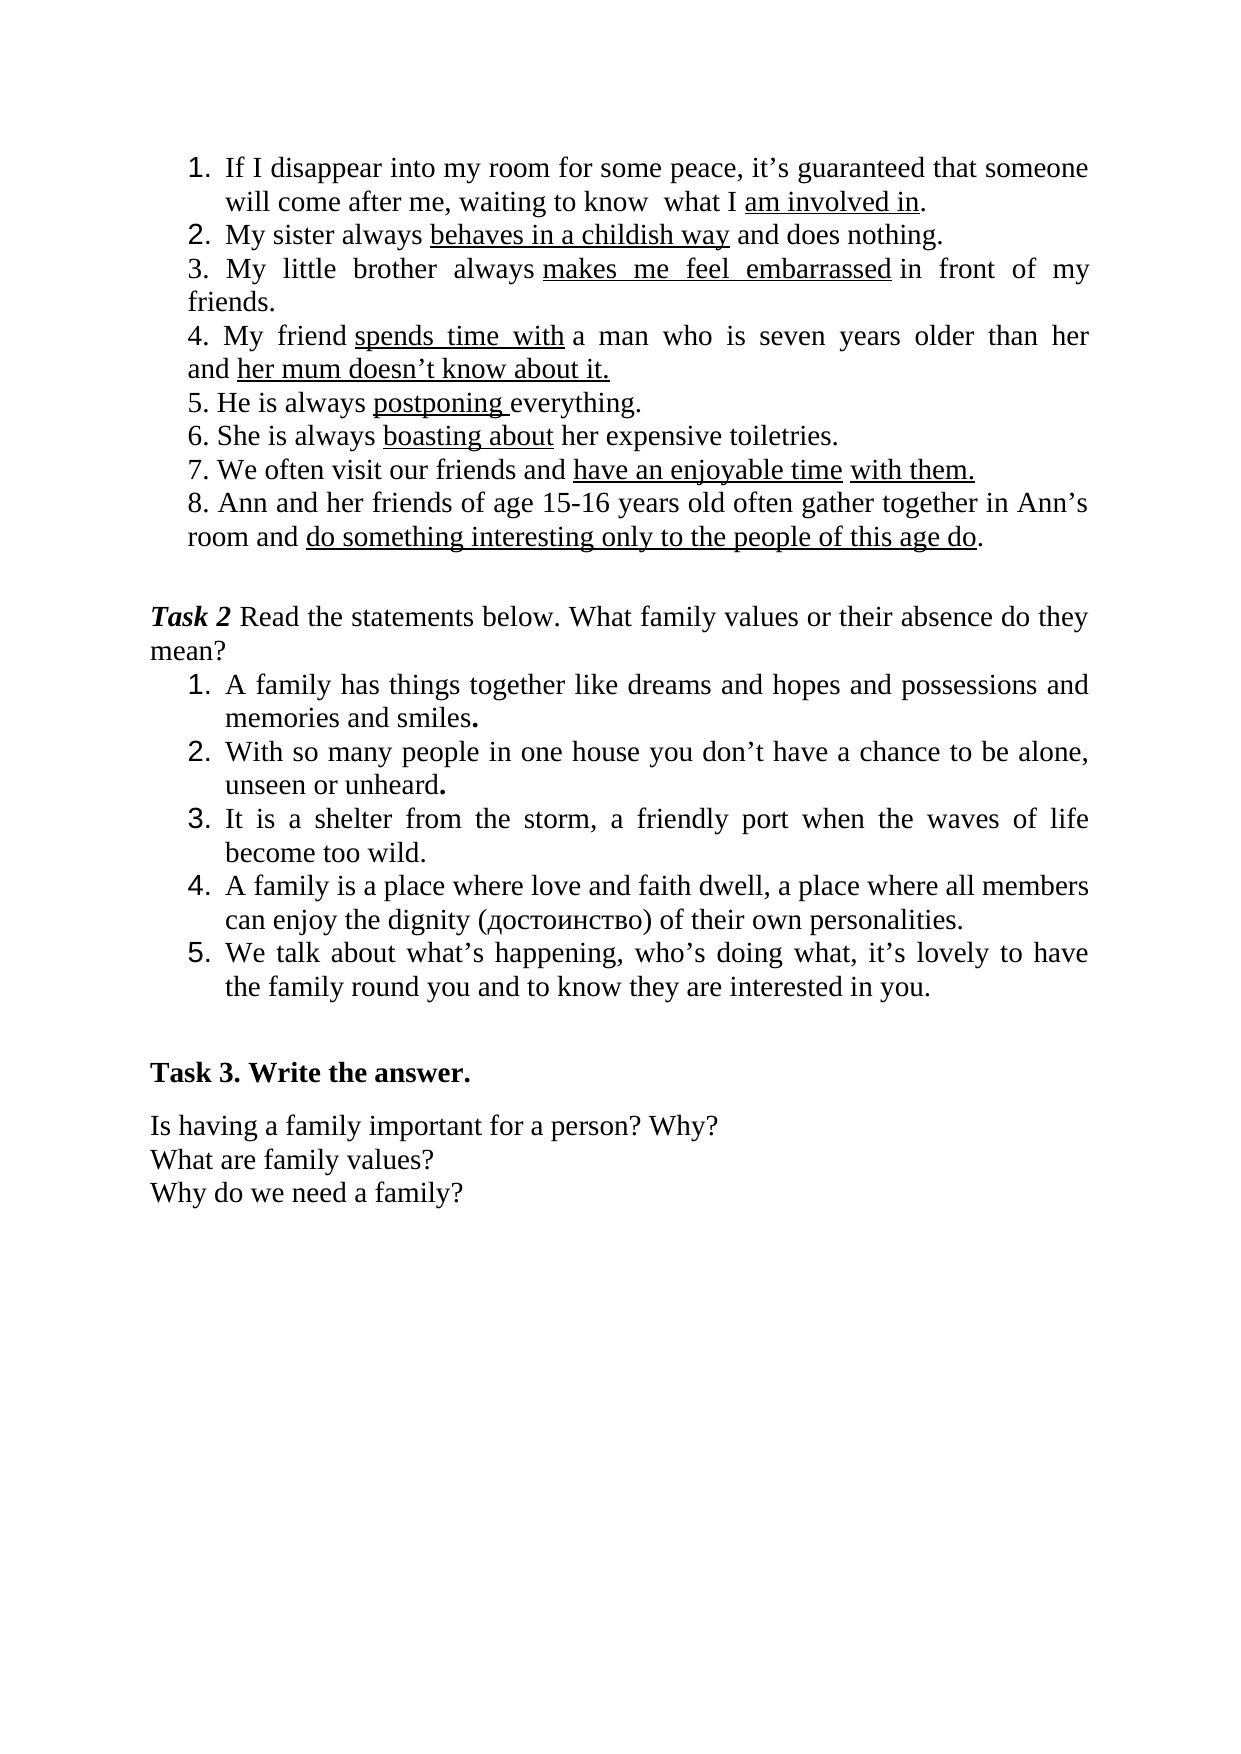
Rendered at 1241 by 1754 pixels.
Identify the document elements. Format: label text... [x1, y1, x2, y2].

list We talk about what’s happening, who’s doing what, it’s lovely to have the family round you and to know they are interested in you. [187, 935, 1090, 1003]
list My sister always behaves in a childish way and does nothing. [187, 217, 1090, 251]
text Is having a family important for a person? Why? [150, 1108, 1090, 1142]
text Why do we need a family? [150, 1175, 1090, 1209]
text 4. My friend spends time with a man who is seven years older than her and her mum doesn’t know about it. [187, 318, 1090, 385]
text 5. He is always postponing everything. [187, 385, 1090, 418]
list A family is a place where love and faith dwell, a place where all members can enjoy the dignity (достоинство) of their own personalities. [187, 868, 1090, 935]
text 6. She is always boasting about her expensive toiletries. [187, 418, 1090, 452]
list With so many people in one house you don’t have a chance to be alone, unseen or unheard. [187, 734, 1090, 801]
list If I disappear into my room for some peace, it’s guaranteed that someone will come after me, waiting to know what I am involved in. [187, 150, 1090, 217]
text 7. We often visit our friends and have an enjoyable time with them. [187, 452, 1090, 486]
list It is a shelter from the storm, a friendly port when the waves of life become too wild. [187, 801, 1090, 868]
text What are family values? [150, 1142, 1090, 1175]
list A family has things together like dreams and hopes and possessions and memories and smiles. [187, 667, 1090, 734]
text Task 2 Read the statements below. What family values or their absence do they mean? [150, 599, 1090, 667]
text 8. Ann and her friends of age 15-16 years old often gather together in Ann’s room and do something interesting only to the people of this age do. [187, 486, 1090, 553]
text 3. My little brother always makes me feel embarrassed in front of my friends. [187, 251, 1090, 318]
text Task 3. Write the answer. [150, 1055, 1090, 1089]
